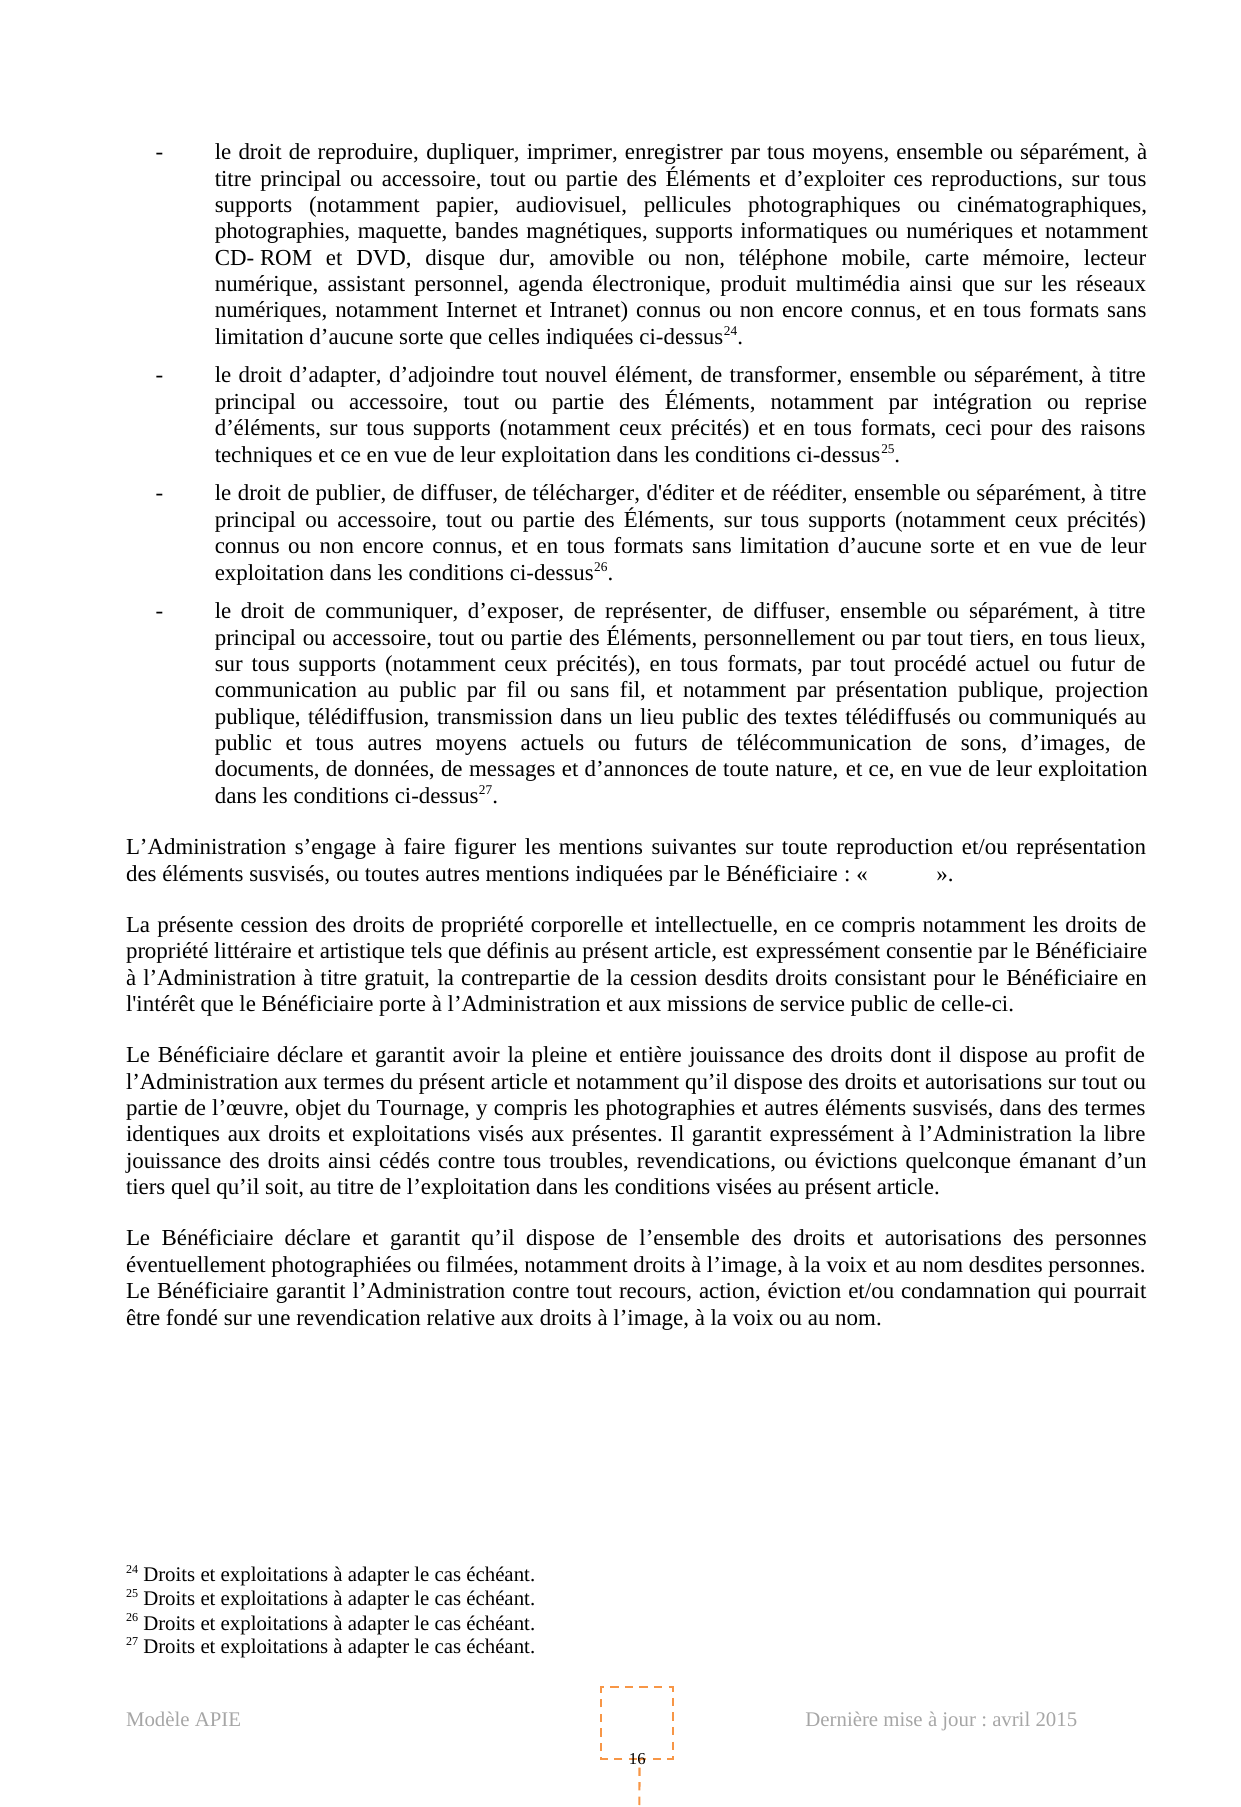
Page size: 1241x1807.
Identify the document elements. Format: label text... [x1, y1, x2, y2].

list le droit de reproduire, dupliquer, imprimer, enregistrer par tous moyens, ensemble ou séparément, à titre principal ou accessoire, tout ou partie des Éléments et d’exploiter ces reproductions, sur tous supports (notamment papier, audiovisuel, pellicules photographiques ou cinématographiques, photographies, maquette, bandes magnétiques, supports informatiques ou numériques et notamment CD- ROM et DVD, disque dur, amovible ou non, téléphone mobile, carte mémoire, lecteur numérique, assistant personnel, agenda électronique, produit multimédia ainsi que sur les réseaux numériques, notamment Internet et Intranet) connus ou non encore connus, et en tous formats sans limitation d’aucune sorte que celles indiquées ci-dessus. [155, 138, 1148, 349]
text L’Administration s’engage à faire figurer les mentions suivantes sur toute reproduction et/ou représentation des éléments susvisés, ou toutes autres mentions indiquées par le Bénéficiaire : « ». [126, 833, 1148, 886]
list le droit de publier, de diffuser, de télécharger, d'éditer et de rééditer, ensemble ou séparément, à titre principal ou accessoire, tout ou partie des Éléments, sur tous supports (notamment ceux précités) connus ou non encore connus, et en tous formats sans limitation d’aucune sorte et en vue de leur exploitation dans les conditions ci-dessus. [155, 479, 1148, 585]
list le droit de communiquer, d’exposer, de représenter, de diffuser, ensemble ou séparément, à titre principal ou accessoire, tout ou partie des Éléments, personnellement ou par tout tiers, en tous lieux, sur tous supports (notamment ceux précités), en tous formats, par tout procédé actuel ou futur de communication au public par fil ou sans fil, et notamment par présentation publique, projection publique, télédiffusion, transmission dans un lieu public des textes télédiffusés ou communiqués au public et tous autres moyens actuels ou futurs de télécommunication de sons, d’images, de documents, de données, de messages et d’annonces de toute nature, et ce, en vue de leur exploitation dans les conditions ci-dessus. [155, 597, 1148, 808]
text La présente cession des droits de propriété corporelle et intellectuelle, en ce compris notamment les droits de propriété littéraire et artistique tels que définis au présent article, est expressément consentie par le Bénéficiaire à l’Administration à titre gratuit, la contrepartie de la cession desdits droits consistant pour le Bénéficiaire en l'intérêt que le Bénéficiaire porte à l’Administration et aux missions de service public de celle-ci. [126, 911, 1148, 1016]
text Le Bénéficiaire déclare et garantit avoir la pleine et entière jouissance des droits dont il dispose au profit de l’Administration aux termes du présent article et notamment qu’il dispose des droits et autorisations sur tout ou partie de l’œuvre, objet du Tournage, y compris les photographies et autres éléments susvisés, dans des termes identiques aux droits et exploitations visés aux présentes. Il garantit expressément à l’Administration la libre jouissance des droits ainsi cédés contre tous troubles, revendications, ou évictions quelconque émanant d’un tiers quel qu’il soit, au titre de l’exploitation dans les conditions visées au présent article. [126, 1041, 1148, 1199]
list le droit d’adapter, d’adjoindre tout nouvel élément, de transformer, ensemble ou séparément, à titre principal ou accessoire, tout ou partie des Éléments, notamment par intégration ou reprise d’éléments, sur tous supports (notamment ceux précités) et en tous formats, ceci pour des raisons techniques et ce en vue de leur exploitation dans les conditions ci-dessus. [155, 362, 1148, 467]
text Le Bénéficiaire déclare et garantit qu’il dispose de l’ensemble des droits et autorisations des personnes éventuellement photographiées ou filmées, notamment droits à l’image, à la voix et au nom desdites personnes. Le Bénéficiaire garantit l’Administration contre tout recours, action, éviction et/ou condamnation qui pourrait être fondé sur une revendication relative aux droits à l’image, à la voix ou au nom. [126, 1224, 1148, 1330]
